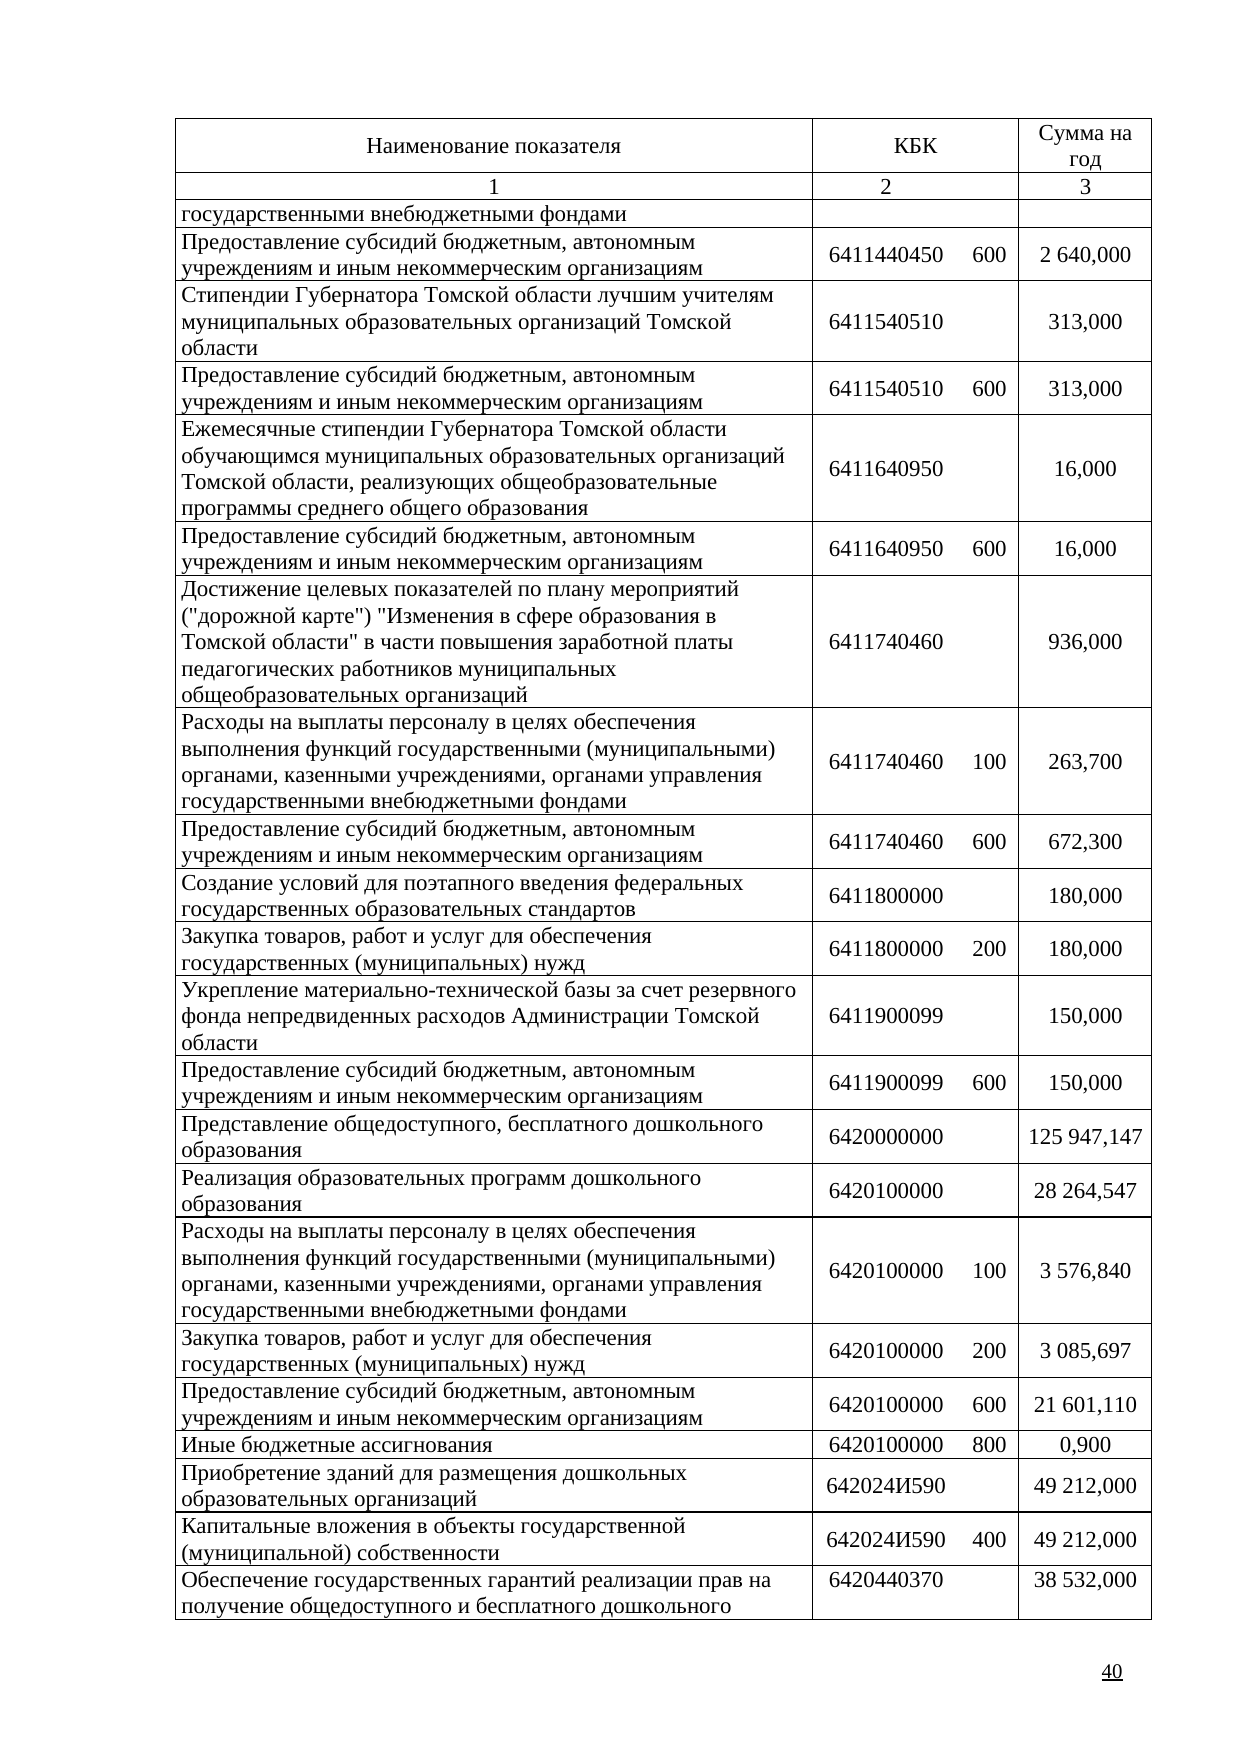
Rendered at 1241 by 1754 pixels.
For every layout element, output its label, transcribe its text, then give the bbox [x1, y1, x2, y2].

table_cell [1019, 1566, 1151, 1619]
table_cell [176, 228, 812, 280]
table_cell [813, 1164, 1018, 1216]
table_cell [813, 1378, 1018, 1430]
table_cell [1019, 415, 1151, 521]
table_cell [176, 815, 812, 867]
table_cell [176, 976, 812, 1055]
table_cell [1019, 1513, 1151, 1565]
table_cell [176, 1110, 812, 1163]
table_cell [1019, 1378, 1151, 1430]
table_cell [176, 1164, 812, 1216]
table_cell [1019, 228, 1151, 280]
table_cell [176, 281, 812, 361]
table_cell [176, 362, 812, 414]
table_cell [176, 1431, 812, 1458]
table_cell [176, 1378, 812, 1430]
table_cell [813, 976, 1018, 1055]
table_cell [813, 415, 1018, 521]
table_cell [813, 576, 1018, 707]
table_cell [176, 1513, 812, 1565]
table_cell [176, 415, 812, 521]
table_cell 3 [1019, 173, 1151, 199]
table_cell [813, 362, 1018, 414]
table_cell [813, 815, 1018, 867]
table_header Наименование показателя [176, 119, 812, 172]
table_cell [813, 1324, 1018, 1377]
table_cell 2 [813, 173, 960, 199]
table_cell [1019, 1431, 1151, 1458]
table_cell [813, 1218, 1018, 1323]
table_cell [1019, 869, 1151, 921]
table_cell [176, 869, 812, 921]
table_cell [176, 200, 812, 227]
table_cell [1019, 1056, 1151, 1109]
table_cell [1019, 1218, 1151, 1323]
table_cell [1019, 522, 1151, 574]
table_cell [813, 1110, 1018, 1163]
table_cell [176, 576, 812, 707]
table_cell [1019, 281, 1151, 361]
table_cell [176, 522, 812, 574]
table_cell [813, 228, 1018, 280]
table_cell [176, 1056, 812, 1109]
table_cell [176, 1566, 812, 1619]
table_header КБК [813, 119, 1018, 172]
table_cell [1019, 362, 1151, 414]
table_header Сумма на год [1019, 119, 1151, 172]
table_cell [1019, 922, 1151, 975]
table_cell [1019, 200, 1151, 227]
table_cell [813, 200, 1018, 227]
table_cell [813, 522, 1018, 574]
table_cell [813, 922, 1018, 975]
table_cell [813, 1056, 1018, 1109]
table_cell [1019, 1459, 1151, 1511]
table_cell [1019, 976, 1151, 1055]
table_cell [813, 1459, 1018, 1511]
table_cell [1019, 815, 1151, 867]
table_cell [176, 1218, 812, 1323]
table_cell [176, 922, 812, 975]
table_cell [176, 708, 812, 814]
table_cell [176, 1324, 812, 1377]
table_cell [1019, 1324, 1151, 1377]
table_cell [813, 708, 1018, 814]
table_cell [960, 173, 1018, 199]
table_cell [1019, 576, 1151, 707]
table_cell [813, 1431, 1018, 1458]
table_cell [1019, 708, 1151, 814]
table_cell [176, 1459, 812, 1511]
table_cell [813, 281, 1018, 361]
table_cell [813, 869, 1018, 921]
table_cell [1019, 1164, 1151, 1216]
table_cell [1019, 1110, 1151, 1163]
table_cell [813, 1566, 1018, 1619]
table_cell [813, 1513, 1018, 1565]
table_cell 1 [176, 173, 812, 199]
